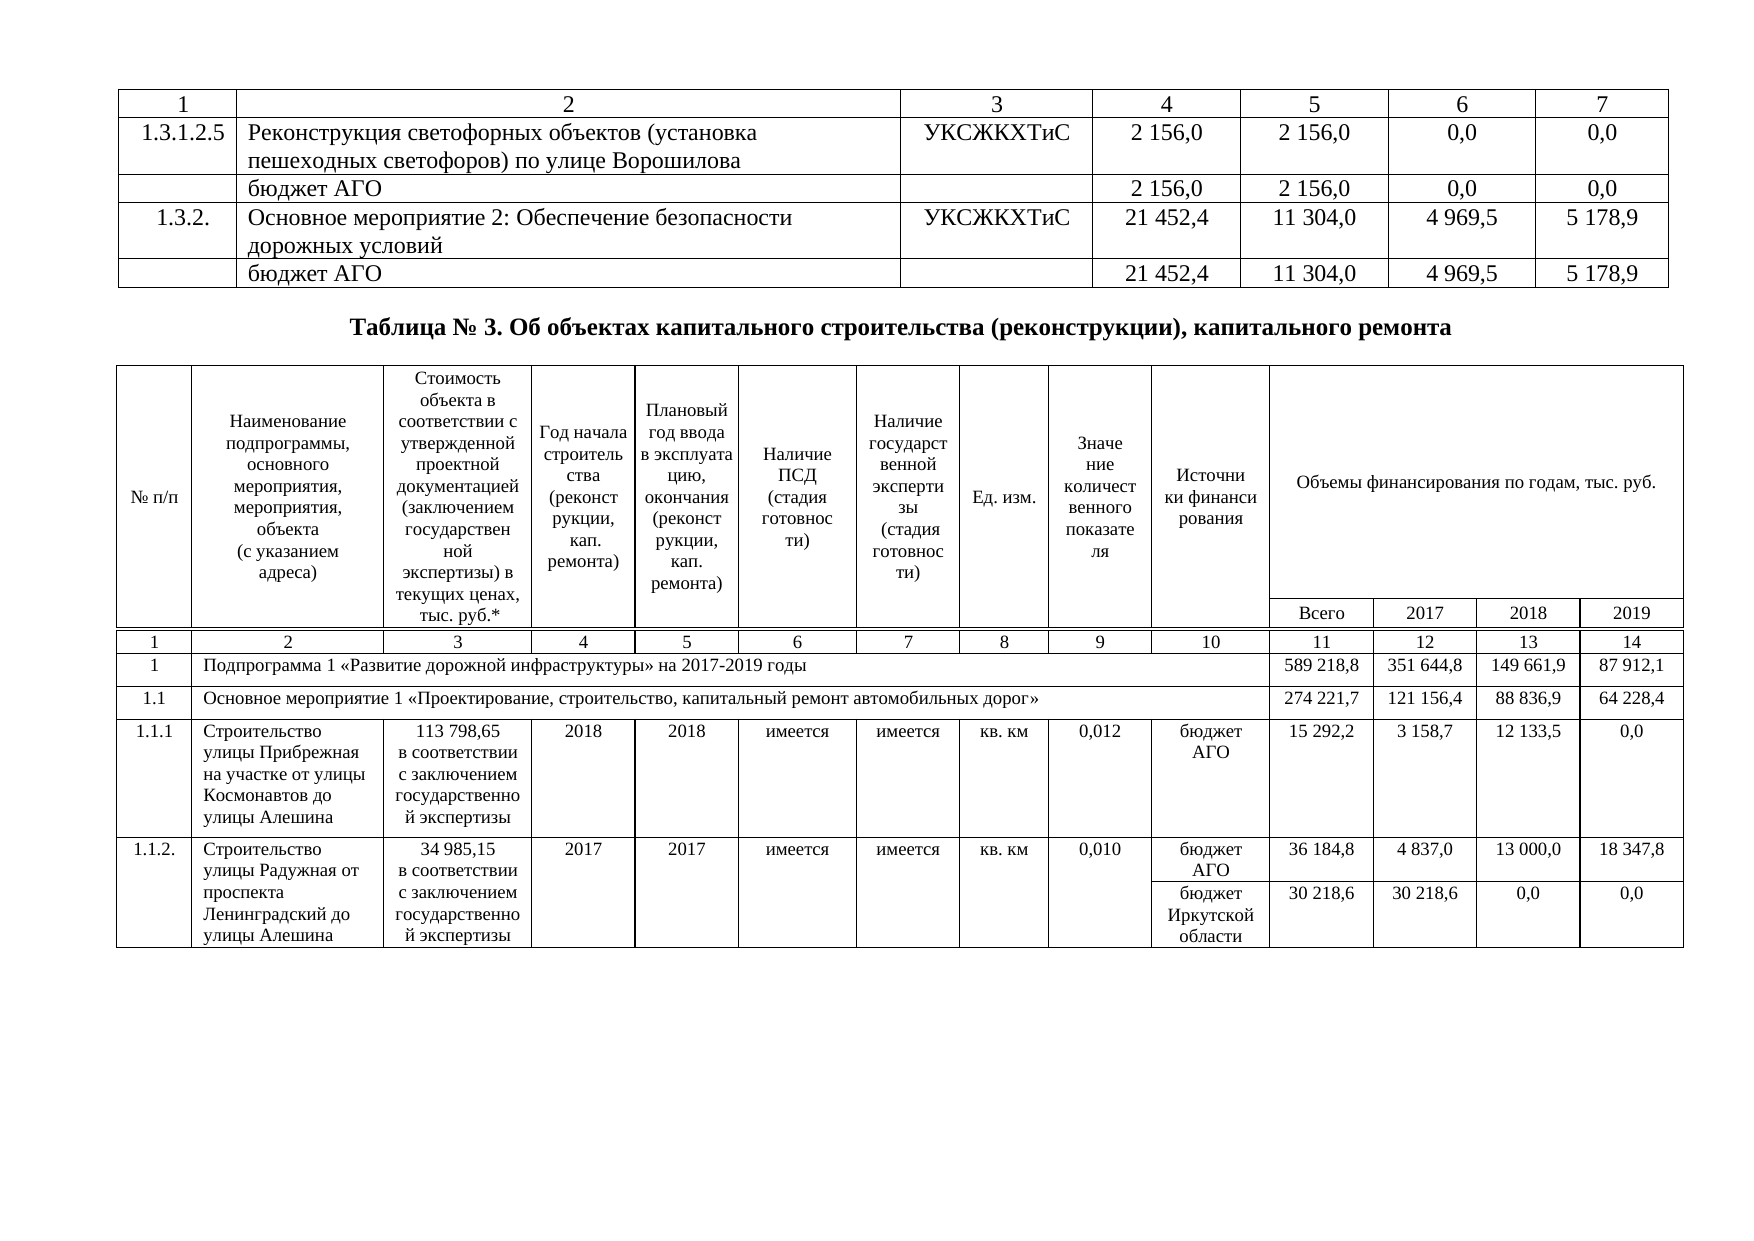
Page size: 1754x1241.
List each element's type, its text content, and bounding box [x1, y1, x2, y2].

table_header 10 [1152, 631, 1269, 653]
table_cell кв. км [960, 838, 1048, 947]
table_header № п/п [117, 366, 191, 627]
table_cell Строительство улицы Прибрежная на участке от улицы Космонавтов до улицы Алешина [192, 720, 383, 837]
table_cell 5 178,9 [1536, 203, 1668, 258]
table_cell 2 156,0 [1241, 118, 1388, 173]
table_cell имеется [739, 838, 856, 947]
table_header Источни ки финанси рования [1152, 366, 1269, 627]
table_cell 2 156,0 [1093, 118, 1240, 173]
table_cell 2019 [1581, 599, 1683, 627]
table_cell УКСЖКХТиС [901, 118, 1092, 173]
table_cell Строительство улицы Радужная от проспекта Ленинградский до улицы Алешина [192, 838, 383, 947]
table_header 4 [532, 631, 634, 653]
table_cell 12 133,5 [1477, 720, 1579, 837]
table_header 9 [1049, 631, 1151, 653]
table_cell 1 [117, 654, 191, 686]
table_cell 34 985,15 в соответствии с заключением государственной экспертизы [384, 838, 531, 947]
table_cell Реконструкция светофорных объектов (установка пешеходных светофоров) по улице Ворошилова [237, 118, 900, 173]
table_cell 1.3.2. [119, 203, 236, 258]
table_cell 4 969,5 [1389, 259, 1535, 287]
table_cell 64 228,4 [1581, 687, 1683, 718]
table_cell 589 218,8 [1270, 654, 1373, 686]
table_cell 87 912,1 [1581, 654, 1683, 686]
table_cell 3 158,7 [1374, 720, 1476, 837]
table_cell [119, 175, 236, 202]
table_cell бюджет АГО [237, 259, 900, 287]
table_header 7 [1536, 90, 1668, 117]
table_header Наличие государст венной эксперти зы (стадия готовнос ти) [857, 366, 959, 627]
table_cell 1.1.2. [117, 838, 191, 947]
table_cell 21 452,4 [1093, 259, 1240, 287]
table_cell 1.1.1 [117, 720, 191, 837]
table_header 3 [384, 631, 531, 653]
table_cell 2017 [636, 838, 738, 947]
table_cell 18 347,8 [1581, 838, 1683, 881]
table_cell 121 156,4 [1374, 687, 1476, 718]
table_header Объемы финансирования по годам, тыс. руб. [1270, 366, 1683, 598]
table_header 5 [1241, 90, 1388, 117]
table_header 2 [237, 90, 900, 117]
table_header 5 [636, 631, 738, 653]
table_header 3 [901, 90, 1092, 117]
table_cell 11 304,0 [1241, 259, 1388, 287]
table_header 4 [1093, 90, 1240, 117]
text Таблица № 3. Об объектах капитального строительства (реконструкции), капитального ремонта [118, 312, 1683, 341]
table_cell 36 184,8 [1270, 838, 1373, 881]
table_header 11 [1270, 631, 1373, 653]
table_cell 351 644,8 [1374, 654, 1476, 686]
table_cell 274 221,7 [1270, 687, 1373, 718]
table_cell бюджет АГО [237, 175, 900, 202]
table_cell 1.1 [117, 687, 191, 718]
table_cell 2 156,0 [1093, 175, 1240, 202]
table_header 12 [1374, 631, 1476, 653]
table_header 2 [192, 631, 383, 653]
table_cell Подпрограмма 1 «Развитие дорожной инфраструктуры» на 2017-2019 годы [192, 654, 1269, 686]
table_header Ед. изм. [960, 366, 1048, 627]
table_header 14 [1581, 631, 1683, 653]
table_cell 5 178,9 [1536, 259, 1668, 287]
table_cell 2018 [1477, 599, 1579, 627]
table_cell 1.3.1.2.5 [119, 118, 236, 173]
table_header Плановый год ввода в эксплуата цию, окончания (реконст рукции, кап. ремонта) [636, 366, 738, 627]
table_cell 2 156,0 [1241, 175, 1388, 202]
table_cell 0,0 [1536, 118, 1668, 173]
table_header Стоимость объекта в соответствии с утвержденной проектной документацией (заключением государствен ной экспертизы) в текущих ценах, тыс. руб.* [384, 366, 531, 627]
table_cell Основное мероприятие 2: Обеспечение безопасности дорожных условий [237, 203, 900, 258]
table_header 13 [1477, 631, 1579, 653]
table_cell 30 218,6 [1374, 882, 1476, 947]
table_cell 4 969,5 [1389, 203, 1535, 258]
table_header 1 [119, 90, 236, 117]
table_header 7 [857, 631, 959, 653]
table_cell имеется [739, 720, 856, 837]
table_cell 2018 [636, 720, 738, 837]
table_cell 0,012 [1049, 720, 1151, 837]
table_cell 4 837,0 [1374, 838, 1476, 881]
table_cell 2018 [532, 720, 634, 837]
table_cell 0,0 [1389, 175, 1535, 202]
table_header Наименование подпрограммы, основного мероприятия, мероприятия, объекта (с указанием адреса) [192, 366, 383, 627]
table_cell 0,010 [1049, 838, 1151, 947]
table_cell бюджет АГО [1152, 838, 1269, 881]
table_cell 0,0 [1477, 882, 1579, 947]
table_cell 0,0 [1536, 175, 1668, 202]
table_cell Основное мероприятие 1 «Проектирование, строительство, капитальный ремонт автомобильных дорог» [192, 687, 1269, 718]
table_cell [901, 175, 1092, 202]
table_cell 0,0 [1389, 118, 1535, 173]
table_header 1 [117, 631, 191, 653]
table_cell имеется [857, 720, 959, 837]
table_header 6 [1389, 90, 1535, 117]
table_header 6 [739, 631, 856, 653]
table_cell УКСЖКХТиС [901, 203, 1092, 258]
table_header Значе ние количест венного показате ля [1049, 366, 1151, 627]
table_cell 113 798,65 в соответствии с заключением государственной экспертизы [384, 720, 531, 837]
table_cell 2017 [1374, 599, 1476, 627]
table_cell 30 218,6 [1270, 882, 1373, 947]
table_cell 13 000,0 [1477, 838, 1579, 881]
table_cell имеется [857, 838, 959, 947]
table_cell Всего [1270, 599, 1373, 627]
table_cell бюджет Иркутской области [1152, 882, 1269, 947]
table_cell 0,0 [1581, 720, 1683, 837]
table_cell 21 452,4 [1093, 203, 1240, 258]
table_cell 149 661,9 [1477, 654, 1579, 686]
table_cell 11 304,0 [1241, 203, 1388, 258]
table_cell [119, 259, 236, 287]
table_cell 88 836,9 [1477, 687, 1579, 718]
table_cell кв. км [960, 720, 1048, 837]
table_header 8 [960, 631, 1048, 653]
table_cell [901, 259, 1092, 287]
table_cell 2017 [532, 838, 634, 947]
table_cell бюджет АГО [1152, 720, 1269, 837]
table_cell 0,0 [1581, 882, 1683, 947]
table_header Год начала строитель ства (реконст рукции, кап. ремонта) [532, 366, 634, 627]
table_header Наличие ПСД (стадия готовнос ти) [739, 366, 856, 627]
table_cell 15 292,2 [1270, 720, 1373, 837]
